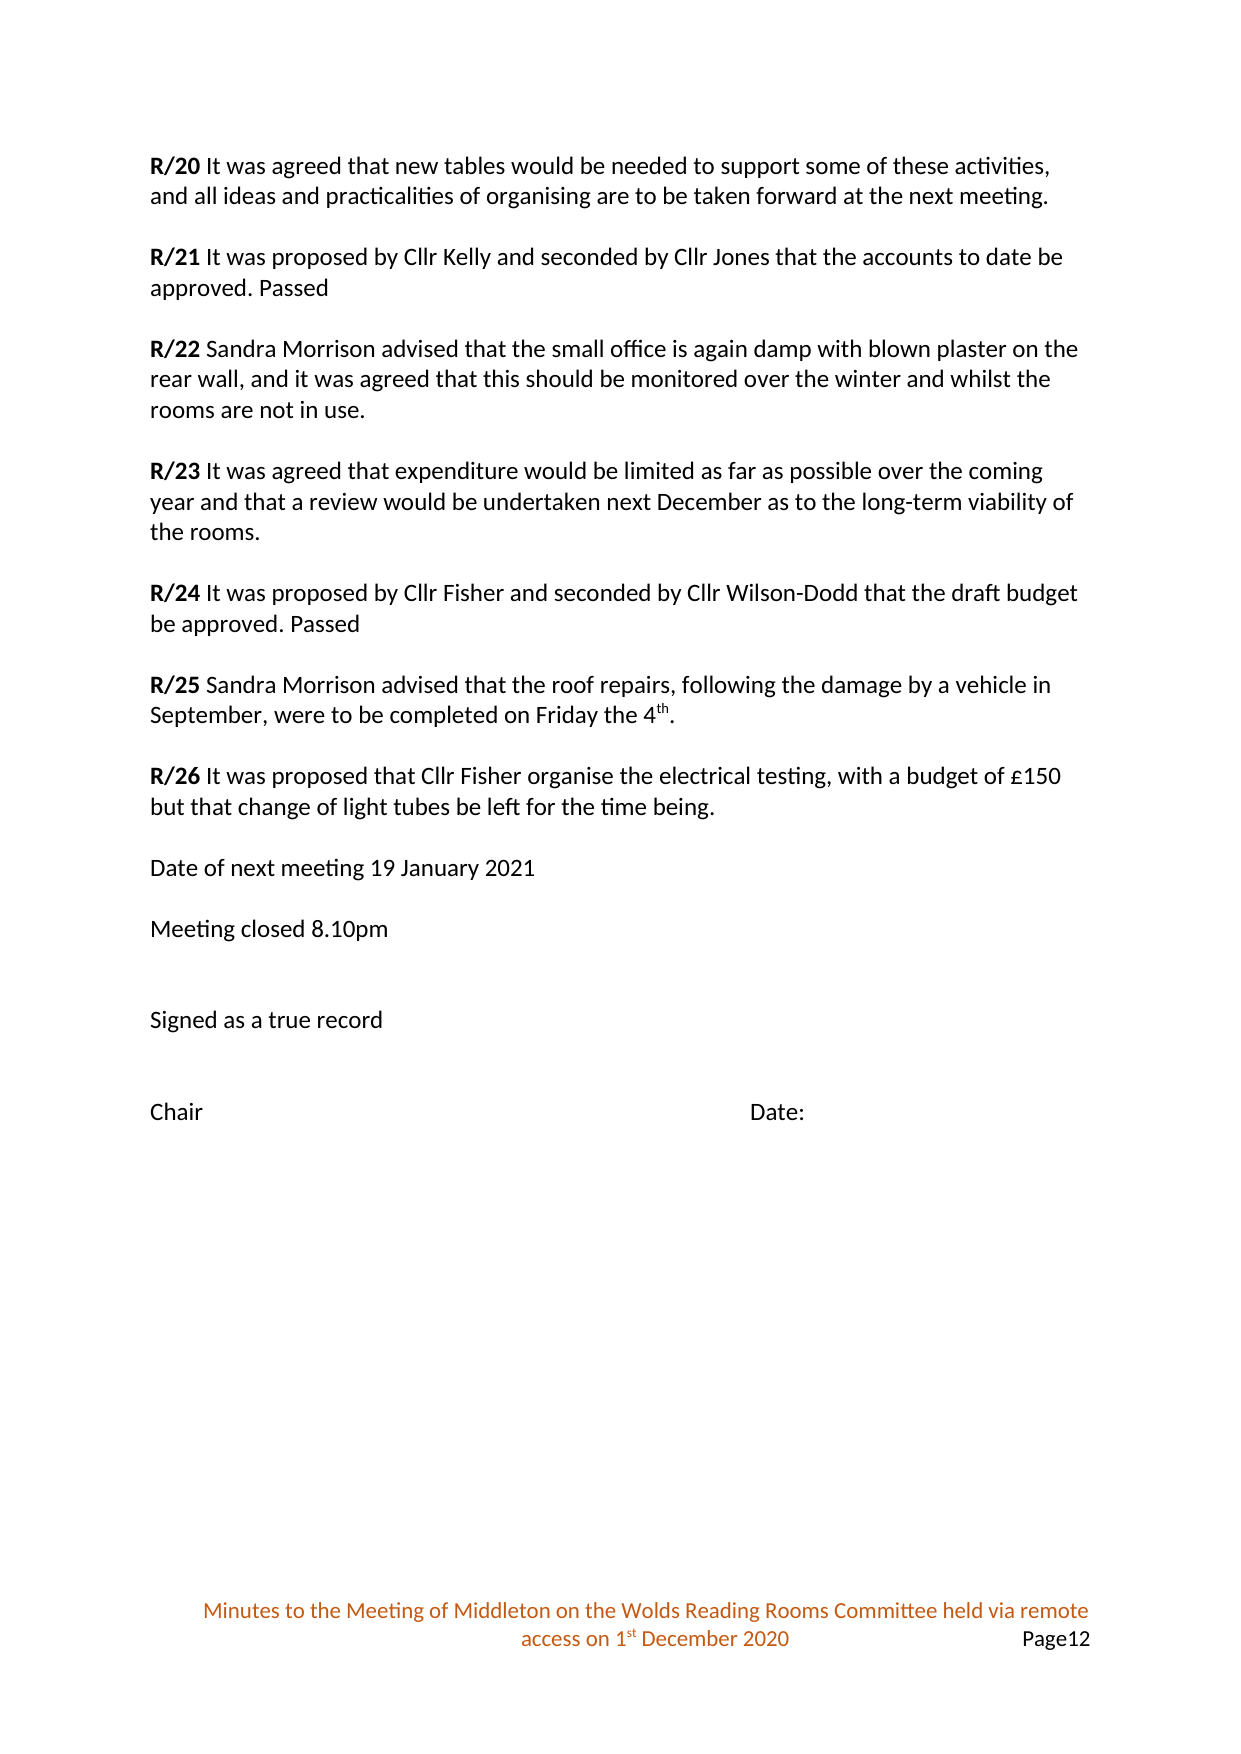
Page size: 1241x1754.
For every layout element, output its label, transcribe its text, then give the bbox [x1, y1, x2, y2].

text Meeting closed 8.10pm [150, 913, 1090, 943]
text R/20 It was agreed that new tables would be needed to support some of these activities, and all ideas and practicalities of organising are to be taken forward at the next meeting. [150, 150, 1090, 211]
text R/24 It was proposed by Cllr Fisher and seconded by Cllr Wilson-Dodd that the draft budget be approved. Passed [150, 577, 1090, 638]
text R/22 Sandra Morrison advised that the small office is again damp with blown plaster on the rear wall, and it was agreed that this should be monitored over the winter and whilst the rooms are not in use. [150, 333, 1090, 425]
text R/21 It was proposed by Cllr Kelly and seconded by Cllr Jones that the accounts to date be approved. Passed [150, 242, 1090, 303]
text Date of next meeting 19 January 2021 [150, 852, 1090, 882]
text R/23 It was agreed that expenditure would be limited as far as possible over the coming year and that a review would be undertaken next December as to the long-term viability of the rooms. [150, 455, 1090, 547]
text Chair Date: [150, 1096, 1090, 1127]
text R/25 Sandra Morrison advised that the roof repairs, following the damage by a vehicle in September, were to be completed on Friday the 4th. [150, 669, 1090, 730]
text R/26 It was proposed that Cllr Fisher organise the electrical testing, with a budget of £150 but that change of light tubes be left for the time being. [150, 760, 1090, 821]
text Signed as a true record [150, 1004, 1090, 1035]
